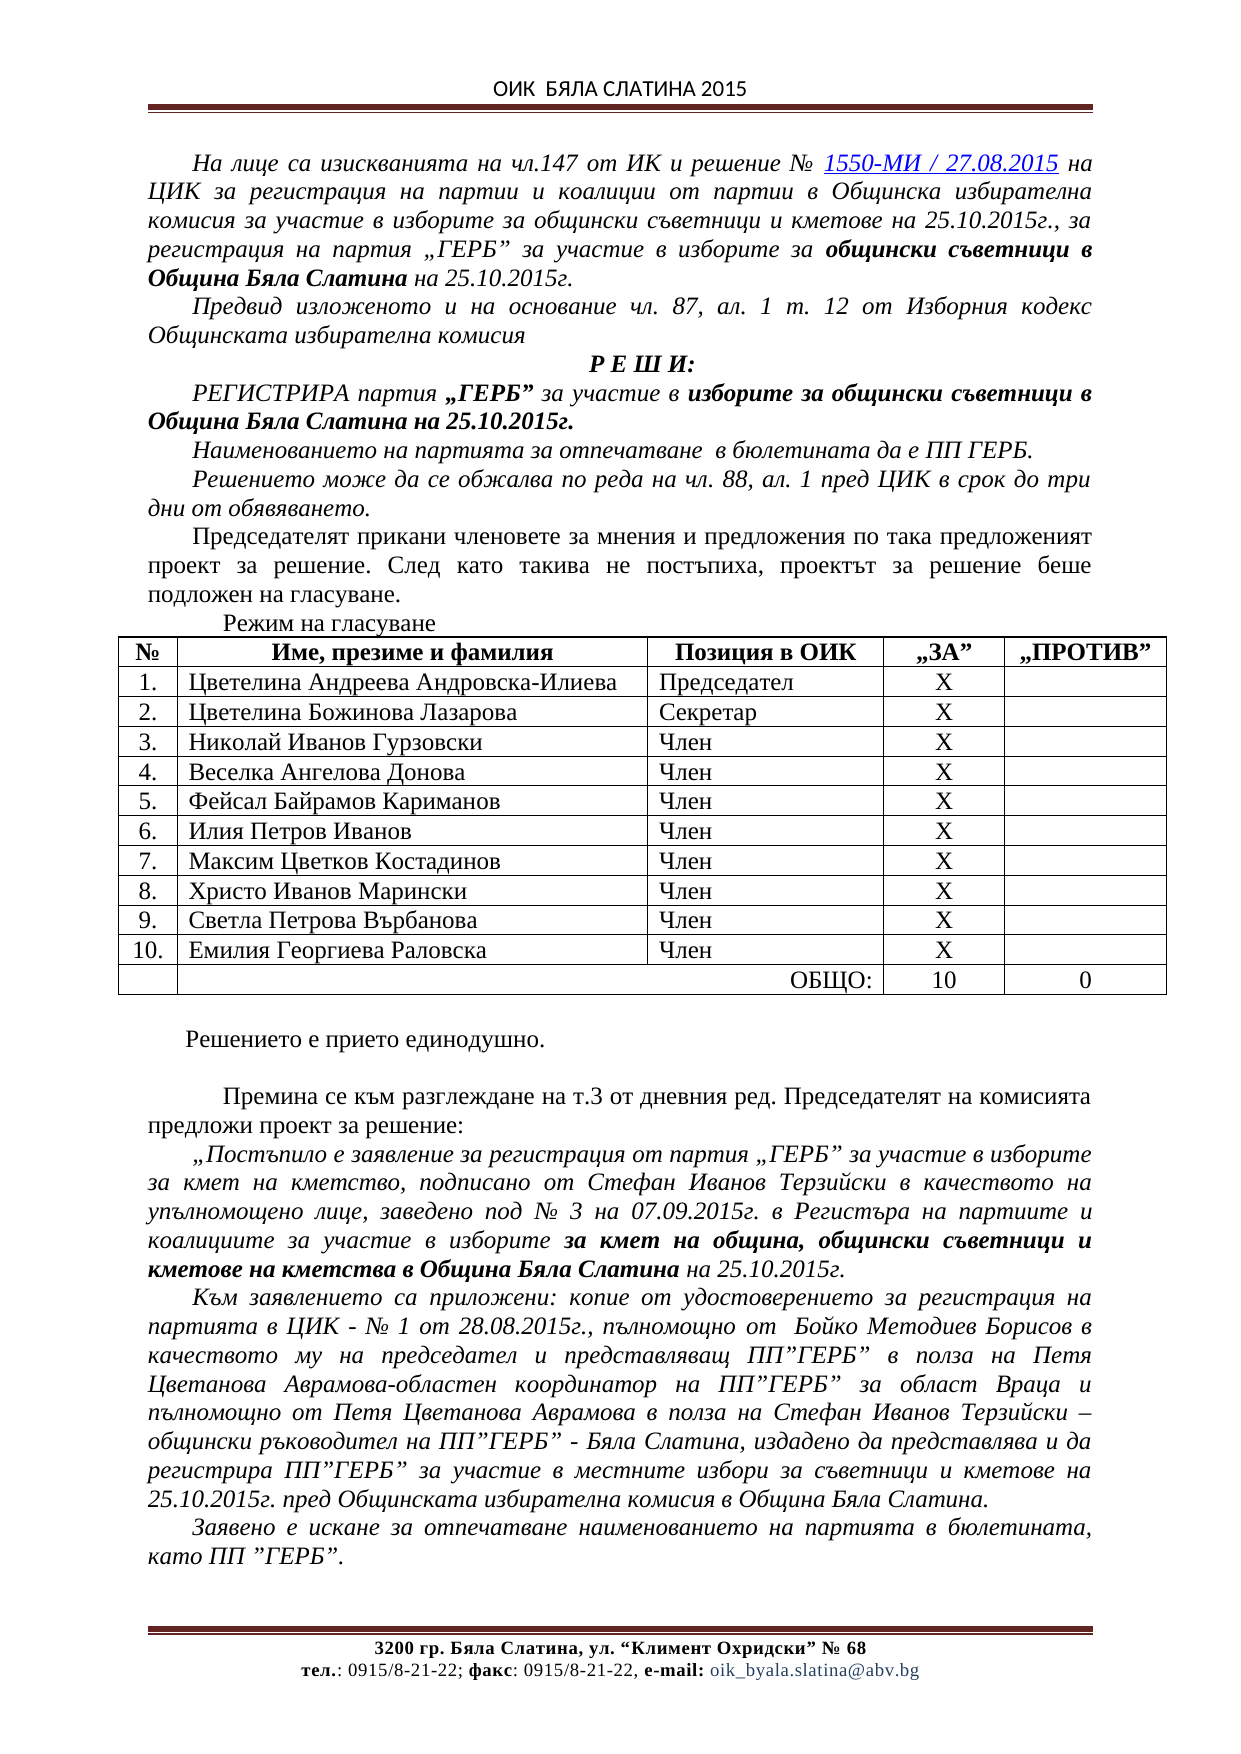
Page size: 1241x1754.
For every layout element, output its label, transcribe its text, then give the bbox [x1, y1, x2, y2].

table_cell Цветелина Андреева Андровска-Илиева [178, 667, 647, 696]
table_cell Член [648, 935, 883, 964]
table_cell Член [648, 876, 883, 904]
table_cell [119, 965, 177, 994]
text Премина се към разглеждане на т.3 от дневния ред. Председателят на комисията предложи проект за решение: [148, 1081, 1093, 1139]
table_cell 2. [119, 697, 177, 726]
table_cell Х [884, 727, 1004, 756]
table_cell Х [884, 667, 1004, 696]
table_cell Х [884, 846, 1004, 875]
text Към заявлението са приложени: копие от удостоверението за регистрация на партията в ЦИК - № 1 от 28.08.2015г., пълномощно от Бойко Методиев Борисов в качеството му на председател и представляващ ПП”ГЕРБ” в полза на Петя Цветанова Аврамова-областен координатор на ПП”ГЕРБ” за област Враца и пълномощно от Петя Цветанова Аврамова в полза на Стефан Иванов Терзийски – общински ръководител на ПП”ГЕРБ” - Бяла Слатина, издадено да представлява и да регистрира ПП”ГЕРБ” за участие в местните избори за съветници и кметове на 25.10.2015г. пред Общинската избирателна комисия в Община Бяла Слатина. [148, 1282, 1093, 1512]
table_cell Х [884, 816, 1004, 845]
text Режим на гласуване [223, 608, 1093, 636]
table_cell Член [648, 906, 883, 934]
text Заявено е искане за отпечатване наименованието на партията в бюлетината, като ПП ”ГЕРБ”. [148, 1512, 1093, 1570]
table_cell 7. [119, 846, 177, 875]
table_cell 3. [119, 727, 177, 756]
text Р Е Ш И: [148, 349, 1093, 378]
text Решението може да се обжалва по реда на чл. 88, ал. 1 пред ЦИК в срок до три дни от обявяването. [148, 464, 1093, 521]
table_cell [1005, 727, 1166, 756]
table_cell [1005, 697, 1166, 726]
text Председателят прикани членовете за мнения и предложения по така предложеният проект за решение. След като такива не постъпиха, проектът за решение беше подложен на гласуване. [148, 521, 1093, 608]
table_cell Член [648, 757, 883, 785]
table_cell 10 [884, 965, 1004, 994]
table_header „ПРОТИВ” [1005, 638, 1166, 666]
table_cell Член [648, 846, 883, 875]
table_header „ЗА” [884, 638, 1004, 666]
table_cell Николай Иванов Гурзовски [178, 727, 647, 756]
table_cell [1005, 757, 1166, 785]
text РЕГИСТРИРА партия „ГЕРБ” за участие в изборите за общински съветници в Община Бяла Слатина на 25.10.2015г. [148, 378, 1093, 435]
table_cell Цветелина Божинова Лазарова [178, 697, 647, 726]
table_cell 0 [1005, 965, 1166, 994]
table_cell 5. [119, 786, 177, 815]
table_cell Член [648, 816, 883, 845]
table_cell [1005, 876, 1166, 904]
table_cell [1005, 906, 1166, 934]
table_cell Христо Иванов Марински [178, 876, 647, 904]
table_cell 9. [119, 906, 177, 934]
table_cell Х [884, 757, 1004, 785]
table_cell [1005, 846, 1166, 875]
table_cell Член [648, 727, 883, 756]
table_cell 10. [119, 935, 177, 964]
text Предвид изложеното и на основание чл. 87, ал. 1 т. 12 от Изборния кодекс Общинската избирателна комисия [148, 291, 1093, 349]
text На лице са изискванията на чл.147 от ИК и решение № 1550-МИ / 27.08.2015 на ЦИК за регистрация на партии и коалиции от партии в Общинска избирателна комисия за участие в изборите за общински съветници и кметове на 25.10.2015г., за регистрация на партия „ГЕРБ” за участие в изборите за общински съветници в Община Бяла Слатина на 25.10.2015г. [148, 148, 1093, 291]
table_cell Член [648, 786, 883, 815]
table_cell Х [884, 935, 1004, 964]
table_cell Х [884, 786, 1004, 815]
table_header Име, презиме и фамилия [178, 638, 647, 666]
table_cell Илия Петров Иванов [178, 816, 647, 845]
table_header Позиция в ОИК [648, 638, 883, 666]
table_cell Емилия Георгиева Раловска [178, 935, 647, 964]
table_cell Председател [648, 667, 883, 696]
table_cell 8. [119, 876, 177, 904]
table_cell 1. [119, 667, 177, 696]
table_cell Секретар [648, 697, 883, 726]
table_cell Х [884, 697, 1004, 726]
table_cell Веселка Ангелова Донова [178, 757, 647, 785]
table_cell 6. [119, 816, 177, 845]
text „Постъпило е заявление за регистрация от партия „ГЕРБ” за участие в изборите за кмет на кметство, подписано от Стефан Иванов Терзийски в качеството на упълномощено лице, заведено под № 3 на 07.09.2015г. в Регистъра на партиите и коалициите за участие в изборите за кмет на община, общински съветници и кметове на кметства в Община Бяла Слатина на 25.10.2015г. [148, 1139, 1093, 1282]
table_header № [119, 638, 177, 666]
text Наименованието на партията за отпечатване в бюлетината да е ПП ГЕРБ. [148, 435, 1093, 464]
table_cell Светла Петрова Върбанова [178, 906, 647, 934]
table_cell Х [884, 906, 1004, 934]
table_cell [1005, 667, 1166, 696]
table_cell 4. [119, 757, 177, 785]
table_cell [1005, 786, 1166, 815]
table_cell Максим Цветков Костадинов [178, 846, 647, 875]
table_cell Фейсал Байрамов Кариманов [178, 786, 647, 815]
table_cell ОБЩО: [178, 965, 883, 994]
table_cell Х [884, 876, 1004, 904]
table_cell [1005, 816, 1166, 845]
table_cell [1005, 935, 1166, 964]
text Решението е прието единодушно. [148, 1024, 1093, 1052]
